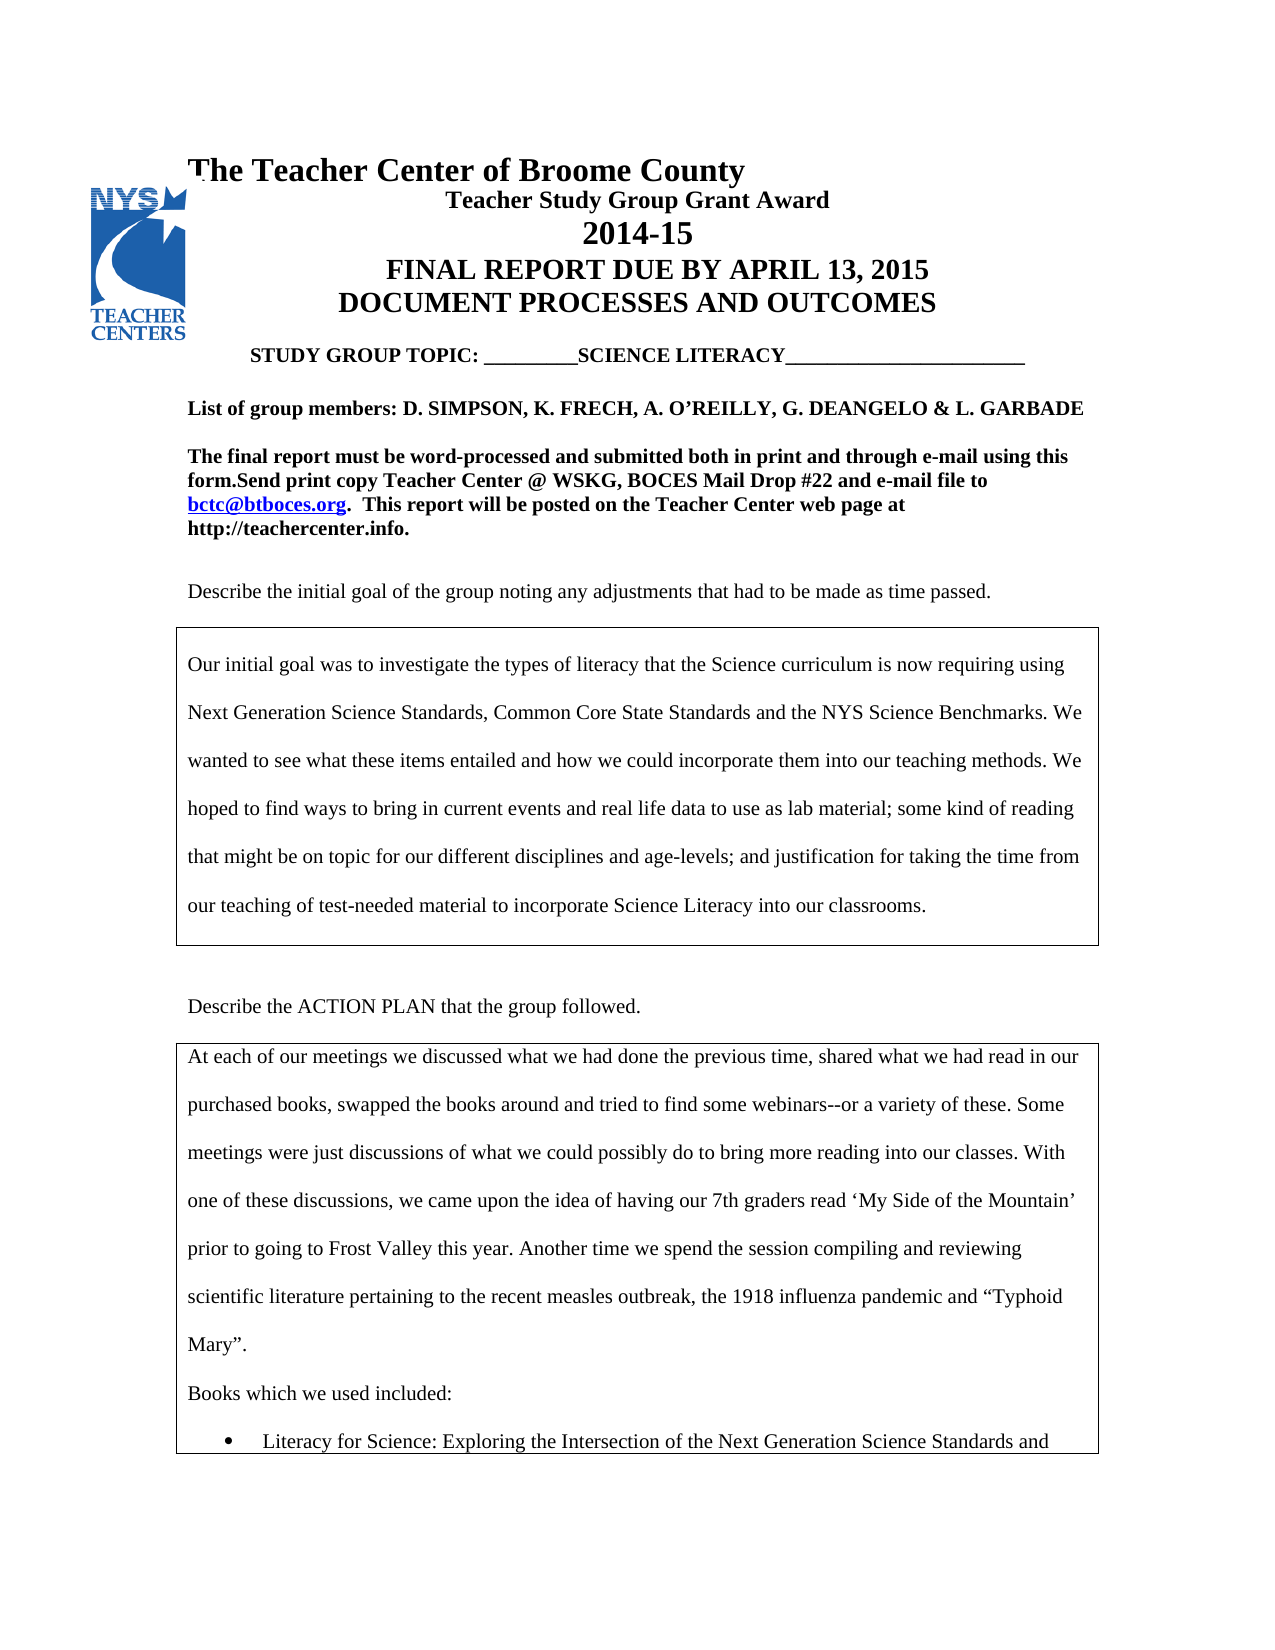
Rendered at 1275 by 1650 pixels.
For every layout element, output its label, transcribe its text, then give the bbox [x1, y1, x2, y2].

table_header Our initial goal was to investigate the types of literacy that the Science curriculum is now requiring using Next Generation Science Standards, Common Core State Standards and the NYS Science Benchmarks. We wanted to see what these items entailed and how we could incorporate them into our teaching methods. We hoped to find ways to bring in current events and real life data to use as lab material; some kind of reading that might be on topic for our different disciplines and age-levels; and justification for taking the time from our teaching of test-needed material to incorporate Science Literacy into our classrooms. [177, 628, 1098, 945]
text FINAL REPORT DUE BY APRIL 13, 2015 [203, 252, 1087, 286]
text STUDY GROUP TOPIC: _________SCIENCE LITERACY_______________________ [187, 343, 1087, 396]
text DOCUMENT PROCESSES AND OUTCOMES [203, 286, 1087, 319]
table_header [177, 1044, 1098, 1453]
text The Teacher Center of Broome County [187, 150, 1087, 188]
text Describe the initial goal of the group noting any adjustments that had to be made as time passed. [187, 579, 1087, 603]
text The final report must be word-processed and submitted both in print and through e-mail using this form.Send print copy Teacher Center @ WSKG, BOCES Mail Drop #22 and e-mail file to bctc@btboces.org. This report will be posted on the Teacher Center web page at http://teachercenter.info. [187, 444, 1087, 540]
text Teacher Study Group Grant Award [203, 188, 1087, 214]
text Describe the ACTION PLAN that the group followed. [187, 994, 1087, 1018]
text 2014-15 [203, 214, 1087, 252]
text List of group members: D. SIMPSON, K. FRECH, A. O’REILLY, G. DEANGELO & L. GARBADE [187, 396, 1087, 420]
picture [87, 183, 188, 343]
